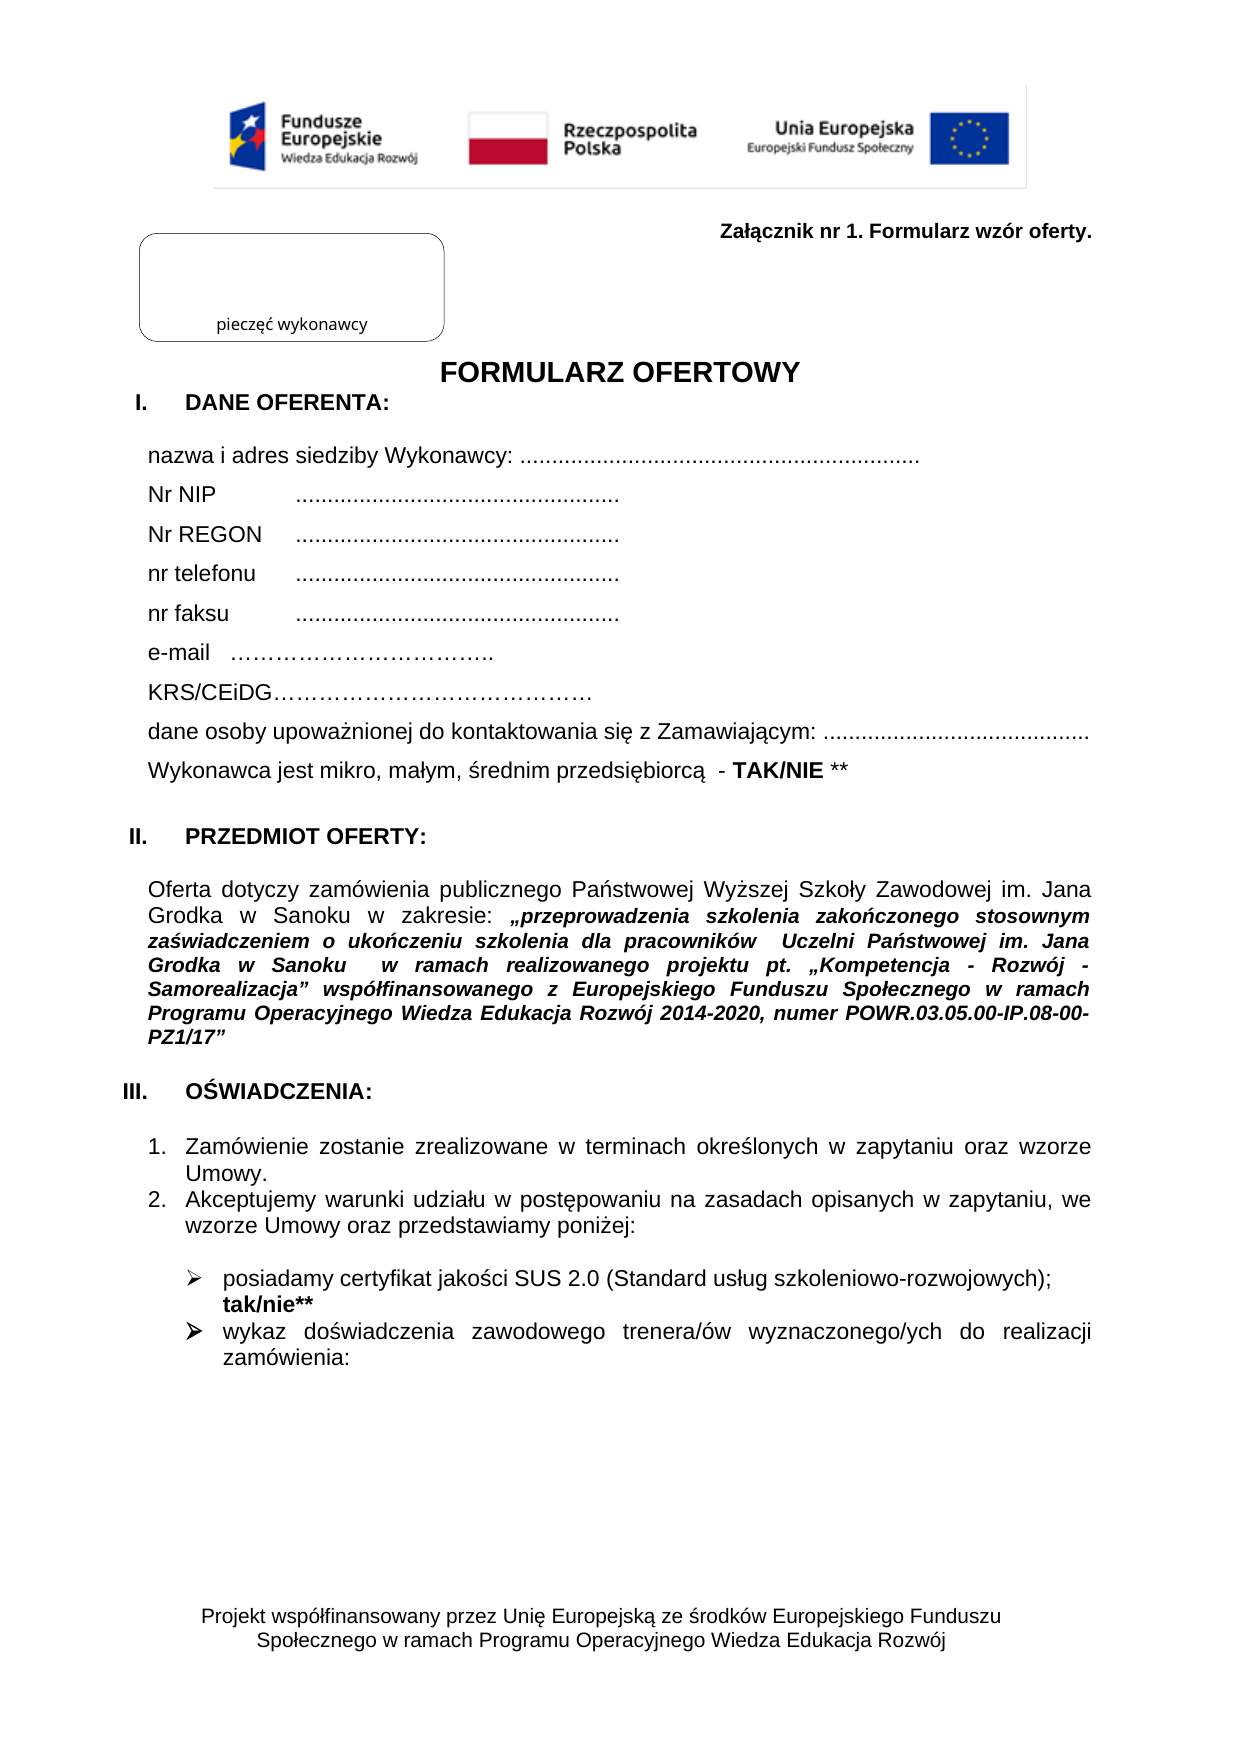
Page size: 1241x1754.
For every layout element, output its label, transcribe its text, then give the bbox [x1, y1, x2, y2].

text Wykonawca jest mikro, małym, średnim przedsiębiorcą - TAK/NIE ** [148, 757, 1092, 784]
text KRS/CEiDG…………………………………… [148, 678, 1092, 705]
text dane osoby upoważnionej do kontaktowania się z Zamawiającym: .......................................... [148, 718, 1092, 744]
text nr telefonu ................................................... [148, 560, 1092, 586]
list OŚWIADCZENIA: [148, 1078, 1092, 1104]
list Zamówienie zostanie zrealizowane w terminach określonych w zapytaniu oraz wzorze Umowy. [148, 1133, 1092, 1186]
text Nr REGON ................................................... [148, 521, 1092, 547]
text Załącznik nr 1. Formularz wzór oferty. [222, 219, 1092, 243]
text Oferta dotyczy zamówienia publicznego Państwowej Wyższej Szkoły Zawodowej im. Jana Grodka w Sanoku w zakresie: „przeprowadzenia szkolenia zakończonego stosownym zaświadczeniem o ukończeniu szkolenia dla pracowników Uczelni Państwowej im. Jana Grodka w Sanoku w ramach realizowanego projektu pt. „Kompetencja - Rozwój - Samorealizacja” współfinansowanego z Europejskiego Funduszu Społecznego w ramach Programu Operacyjnego Wiedza Edukacja Rozwój 2014-2020, numer POWR.03.05.00-IP.08-00-PZ1/17” [148, 876, 1092, 1048]
list posiadamy certyfikat jakości SUS 2.0 (Standard usług szkoleniowo-rozwojowych); [185, 1265, 1092, 1291]
text nazwa i adres siedziby Wykonawcy: ............................................................... [148, 442, 1092, 468]
text e-mail …………………………….. [148, 639, 1092, 665]
list DANE OFERENTA: [148, 389, 1092, 415]
picture [213, 85, 1028, 190]
text tak/nie** [223, 1291, 1092, 1318]
list Akceptujemy warunki udziału w postępowaniu na zasadach opisanych w zapytaniu, we wzorze Umowy oraz przedstawiamy poniżej: [148, 1186, 1092, 1239]
list wykaz doświadczenia zawodowego trenera/ów wyznaczonego/ych do realizacji zamówienia: [185, 1318, 1092, 1370]
text nr faksu ................................................... [148, 599, 1092, 626]
text Nr NIP ................................................... [148, 481, 1092, 507]
text FORMULARZ OFERTOWY [148, 355, 1092, 389]
list PRZEDMIOT OFERTY: [148, 823, 1092, 850]
